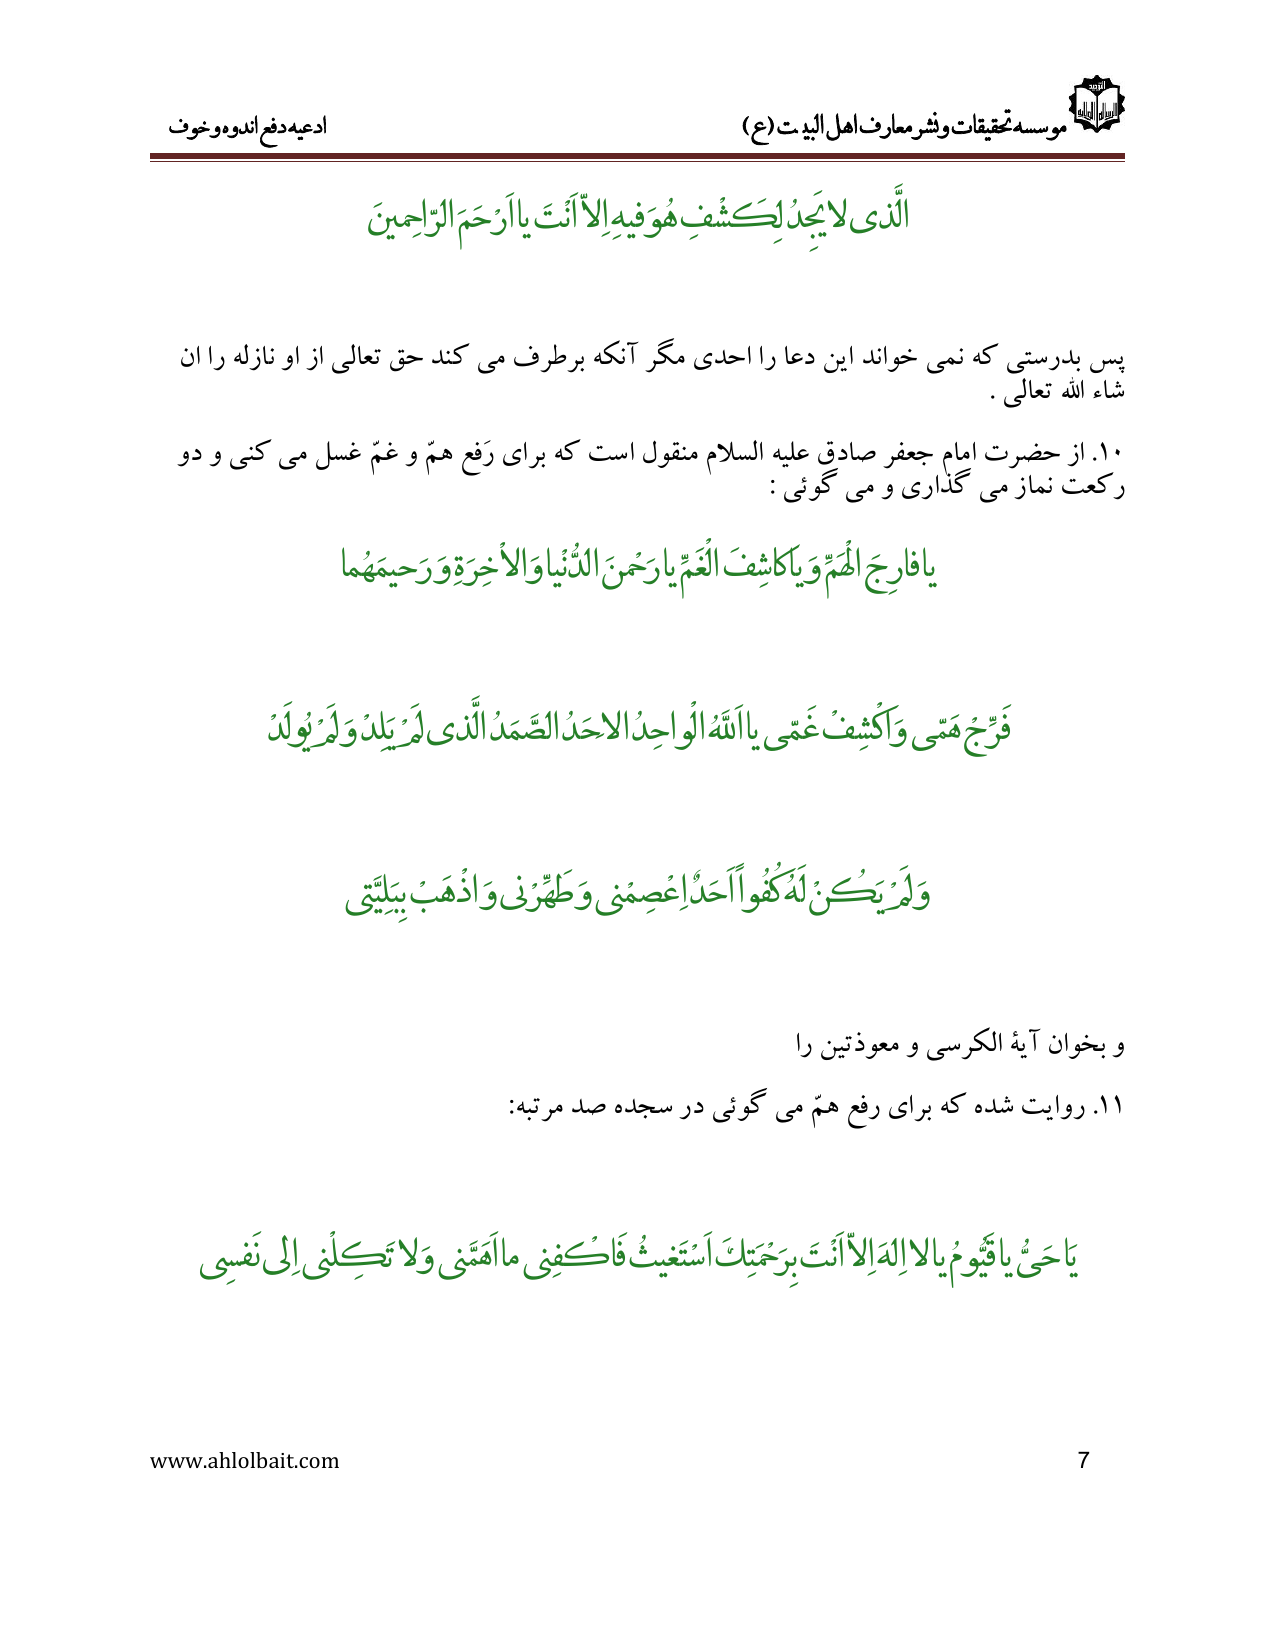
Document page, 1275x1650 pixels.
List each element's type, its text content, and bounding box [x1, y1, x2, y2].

text يَا حَىُّ يا قَيُّومُ يا لا اِلهَ اِلاّ اَنْتَ بِرَحْمَتِكَ اَسْتَغيثُ فَاكْفِنى ما اَهَمَّنى وَلا تَكِلْنى اِلى نَفسِی [150, 1227, 1125, 1297]
text وَ لَمْ يَكُنْ لَهُ كُفُواً اَحَدٌ اِعْصِمْنى وَ طَهِّرْنى وَ اذْهَبْ بِبَلِيَّتى [150, 862, 1125, 933]
text 11. روايت شده كه براى رفع همّ مى گوئى در سجده صد مرتبه: [150, 1094, 1125, 1127]
text و بخوان آية الكرسى و معوذتين را [150, 1032, 1125, 1065]
text يا فارِجَ الْهَمِّ وَ يا كاشِفَ الْغَمِّ يا رَحْمنَ الدُّنْيا وَالاْخِرَةِ وَ رَحيمَهُما [150, 537, 1125, 607]
text 10. از حضرت امام جعفر صادق عليه السلام منقول است كه براى رَفع همّ و غمّ غسل مى كنى و دو ركعت نماز مى گذارى و مى گوئى : [150, 441, 1125, 507]
text پس بدرستى كه نمى خواند اين دعا را احدى مگر آنكه برطرف مى كند حق تعالى از او نازله را ان شاء الله تعالى . [150, 345, 1125, 412]
text الَّذى لايَجِدُ لِكَشْفِ هُوَ فيهِ اِلاّ اَنْتَ يا اَرْحَمَ الرّاحِمينَ [150, 187, 1125, 258]
text فَرِّجْ هَمّى وَاكْشِفْ غَمّى يا اَللَّهُ الْواحِدُ الاَحَدُ الصَّمَدُ الَّذى لَمْ يَلِدْ وَ لَمْ يُولَدْ [150, 699, 1125, 770]
picture [1068, 75, 1125, 133]
